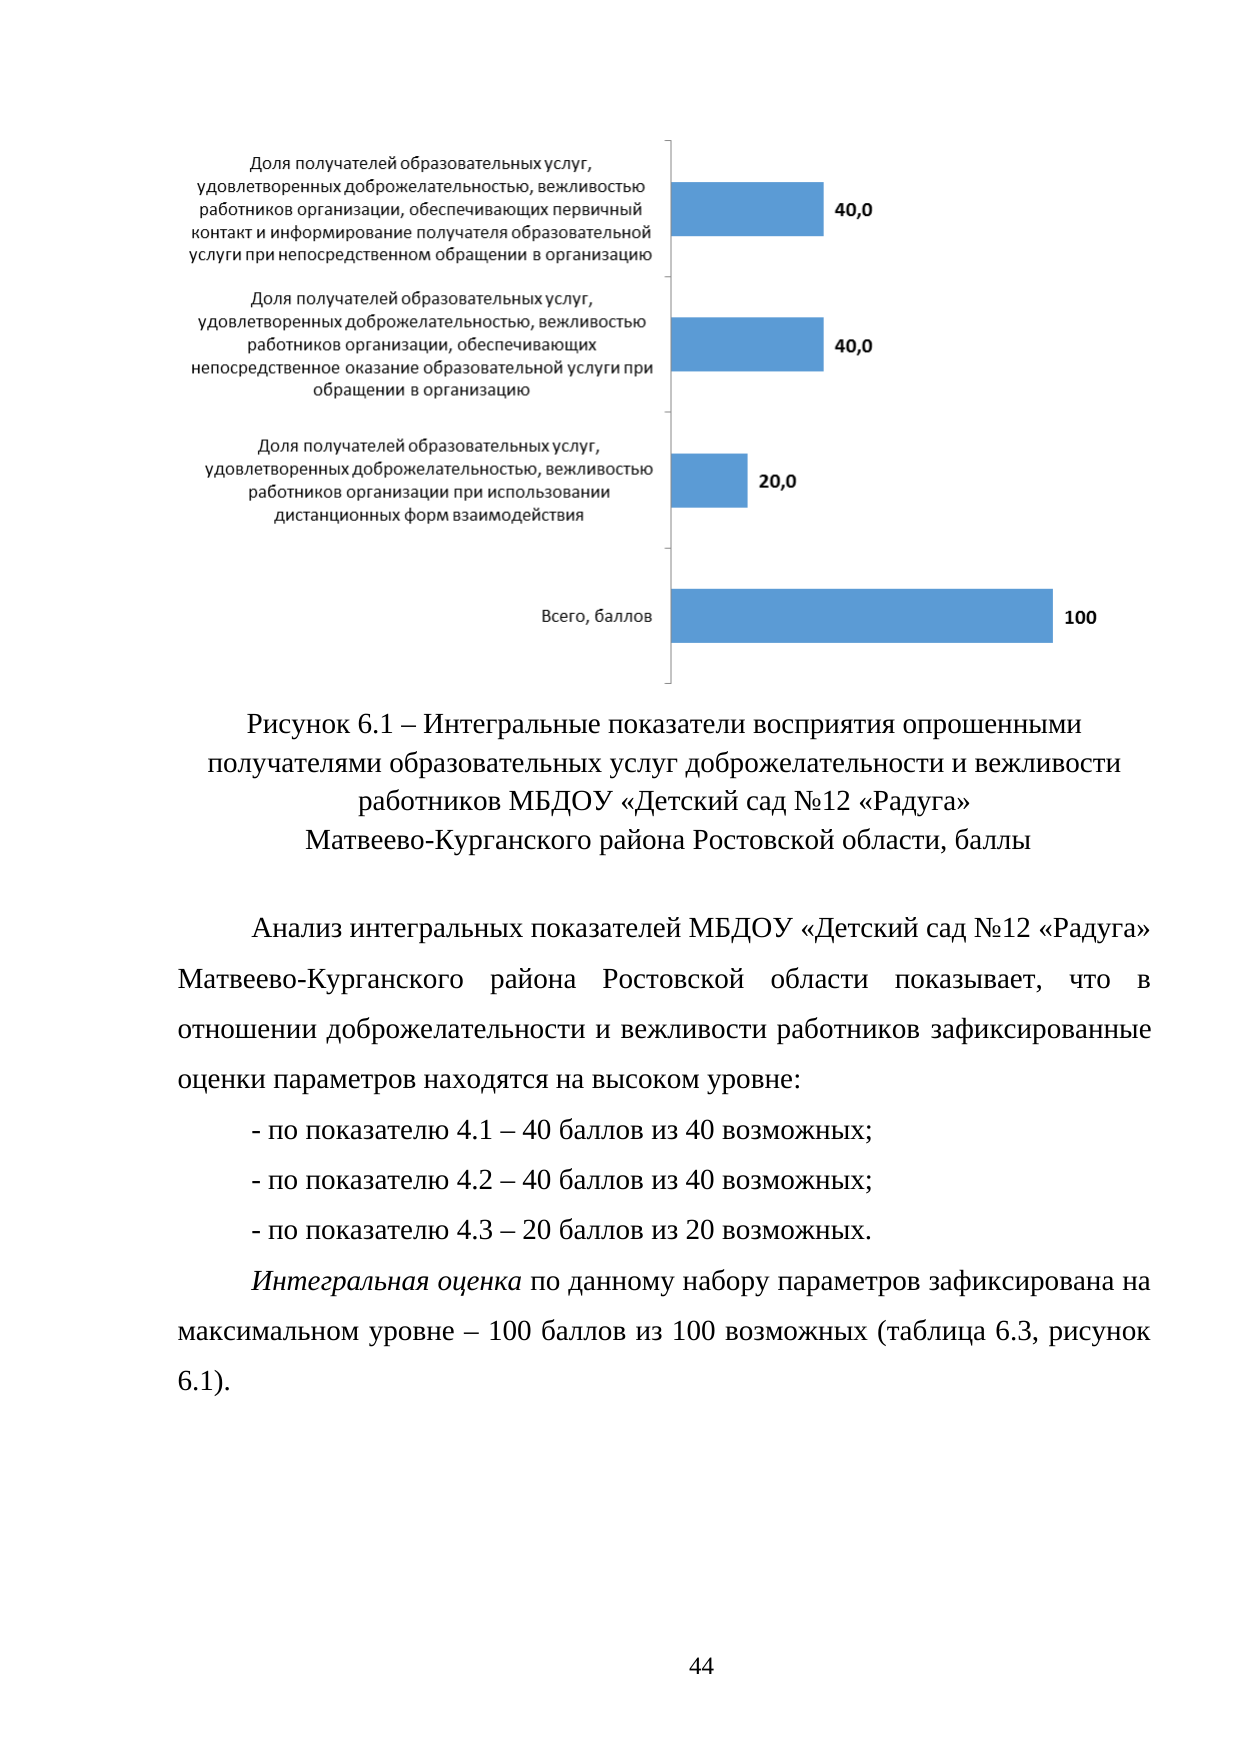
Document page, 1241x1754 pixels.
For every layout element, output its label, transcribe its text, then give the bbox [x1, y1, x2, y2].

text Интегральная оценка по данному набору параметров зафиксирована на максимальном уровне – 100 баллов из 100 возможных (таблица 6.3, рисунок 6.1). [177, 1263, 1152, 1397]
text Анализ интегральных показателей МБДОУ «Детский сад №12 «Радуга» Матвеево-Курганского района Ростовской области показывает, что в отношении доброжелательности и вежливости работников зафиксированные оценки параметров находятся на высоком уровне: [177, 911, 1152, 1095]
text - по показателю 4.2 – 40 баллов из 40 возможных; [177, 1162, 1152, 1196]
text - по показателю 4.3 – 20 баллов из 20 возможных. [177, 1212, 1152, 1246]
text - по показателю 4.1 – 40 баллов из 40 возможных; [177, 1112, 1152, 1145]
text Рисунок 6.1 – Интегральные показатели восприятия опрошенными получателями образовательных услуг доброжелательности и вежливости работников МБДОУ «Детский сад №12 «Радуга» [177, 707, 1152, 817]
text Матвеево-Курганского района Ростовской области, баллы [177, 822, 1152, 855]
picture [177, 118, 1152, 707]
